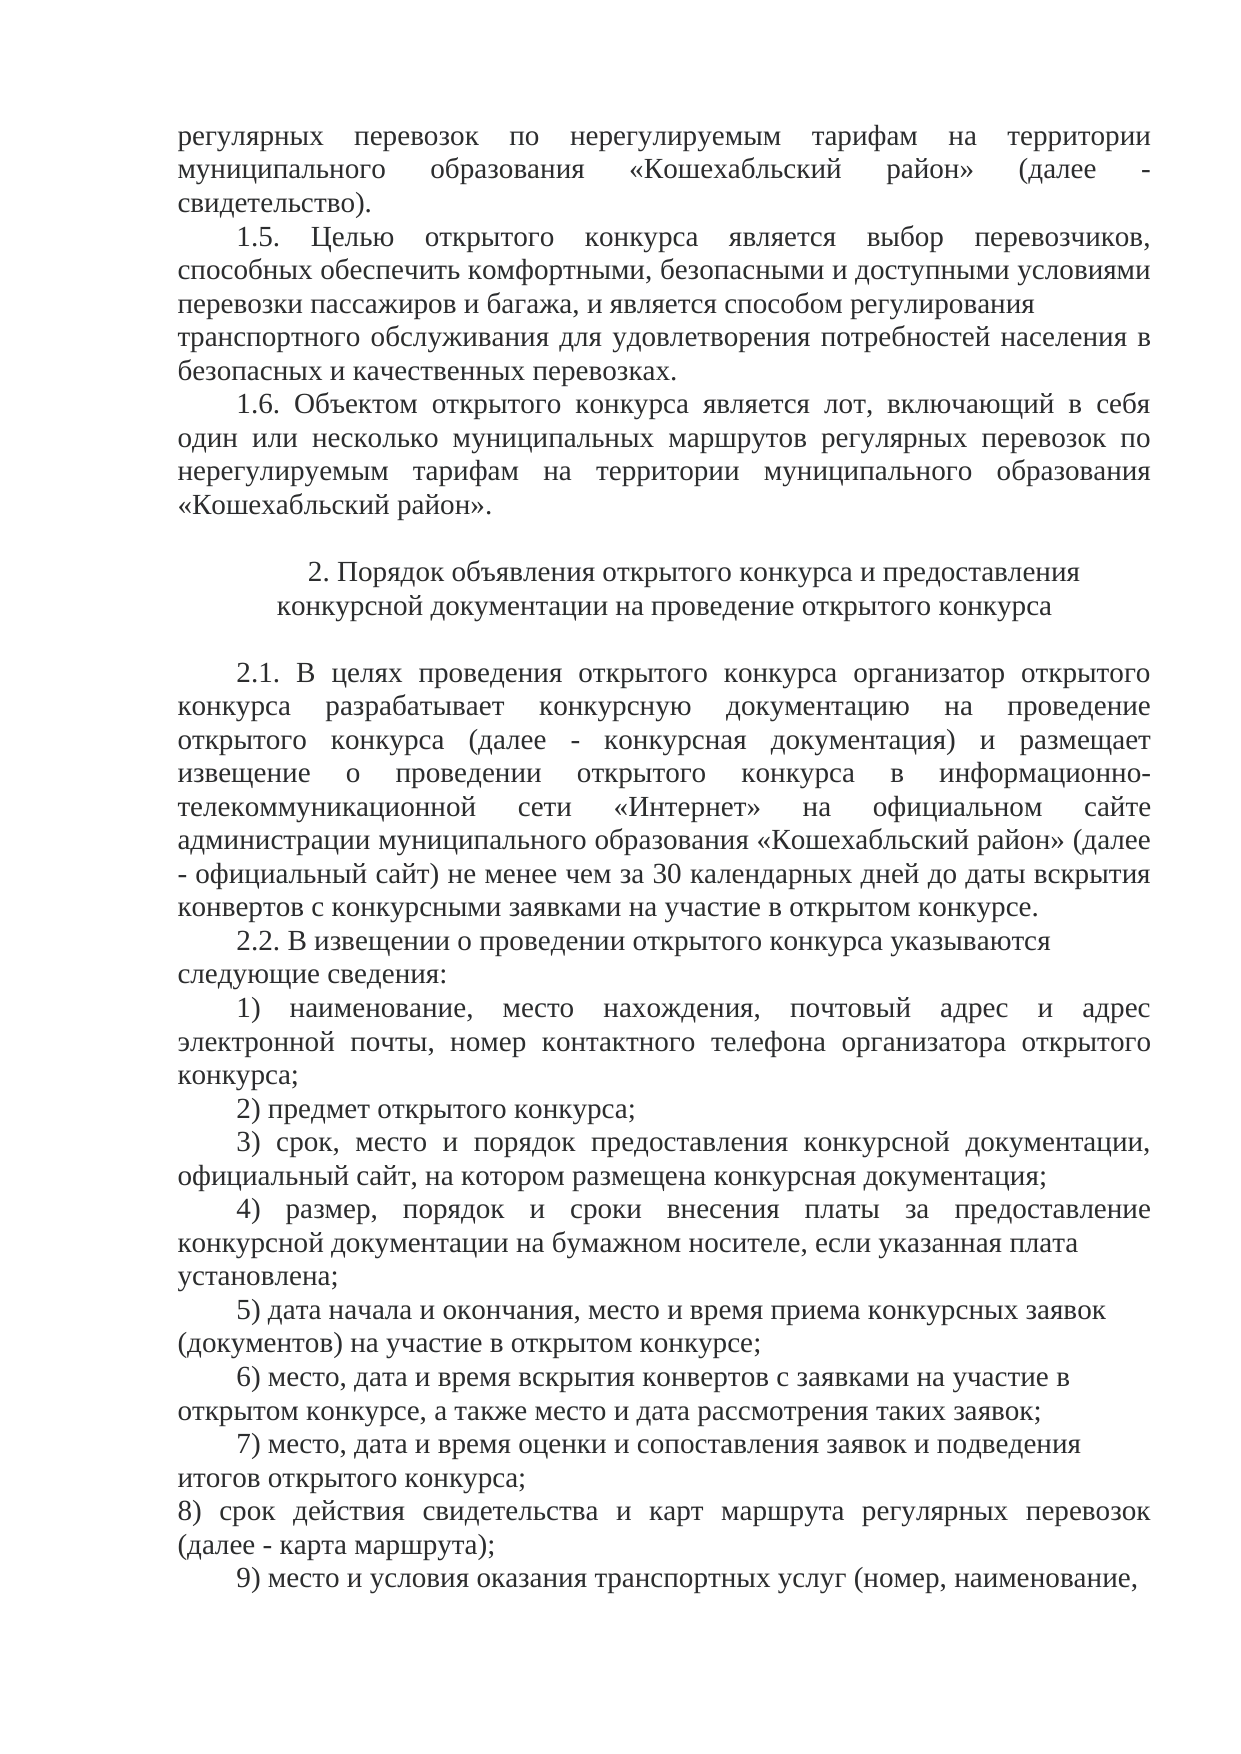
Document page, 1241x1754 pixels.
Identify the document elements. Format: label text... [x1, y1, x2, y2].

text следующие сведения: [177, 957, 1152, 990]
text 3) срок, место и порядок предоставления конкурсной документации, официальный сайт, на котором размещена конкурсная документация; [177, 1124, 1152, 1191]
text 2.2. В извещении о проведении открытого конкурса указываются [177, 923, 1152, 957]
text (документов) на участие в открытом конкурсе; [177, 1326, 1152, 1359]
text 1.5. Целью открытого конкурса является выбор перевозчиков, способных обеспечить комфортными, безопасными и доступными условиями перевозки пассажиров и багажа, и является способом регулирования [177, 219, 1152, 319]
text 6) место, дата и время вскрытия конвертов с заявками на участие в [177, 1359, 1152, 1393]
text 4) размер, порядок и сроки внесения платы за предоставление конкурсной документации на бумажном носителе, если указанная плата [177, 1191, 1152, 1258]
text итогов открытого конкурса; [177, 1460, 1152, 1493]
text 8) срок действия свидетельства и карт маршрута регулярных перевозок (далее - карта маршрута); [177, 1493, 1152, 1560]
text 5) дата начала и окончания, место и время приема конкурсных заявок [177, 1292, 1152, 1326]
text 2) предмет открытого конкурса; [177, 1091, 1152, 1124]
text транспортного обслуживания для удовлетворения потребностей населения в безопасных и качественных перевозках. [177, 319, 1152, 386]
text 9) место и условия оказания транспортных услуг (номер, наименование, [177, 1560, 1152, 1594]
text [177, 118, 1152, 219]
text установлена; [177, 1258, 1152, 1292]
text 2. Порядок объявления открытого конкурса и предоставления конкурсной документации на проведение открытого конкурса [177, 554, 1152, 621]
text 7) место, дата и время оценки и сопоставления заявок и подведения [177, 1426, 1152, 1460]
text открытом конкурсе, а также место и дата рассмотрения таких заявок; [177, 1393, 1152, 1426]
text 2.1. В целях проведения открытого конкурса организатор открытого конкурса разрабатывает конкурсную документацию на проведение открытого конкурса (далее - конкурсная документация) и размещает извещение о проведении открытого конкурса в информационно-телекоммуникационной сети «Интернет» на официальном сайте администрации муниципального образования «Кошехабльский район» (далее - официальный сайт) не менее чем за 30 календарных дней до даты вскрытия конвертов с конкурсными заявками на участие в открытом конкурсе. [177, 655, 1152, 923]
text 1.6. Объектом открытого конкурса является лот, включающий в себя один или несколько муниципальных маршрутов регулярных перевозок по нерегулируемым тарифам на территории муниципального образования «Кошехабльский район». [177, 386, 1152, 521]
text 1) наименование, место нахождения, почтовый адрес и адрес электронной почты, номер контактного телефона организатора открытого конкурса; [177, 990, 1152, 1091]
